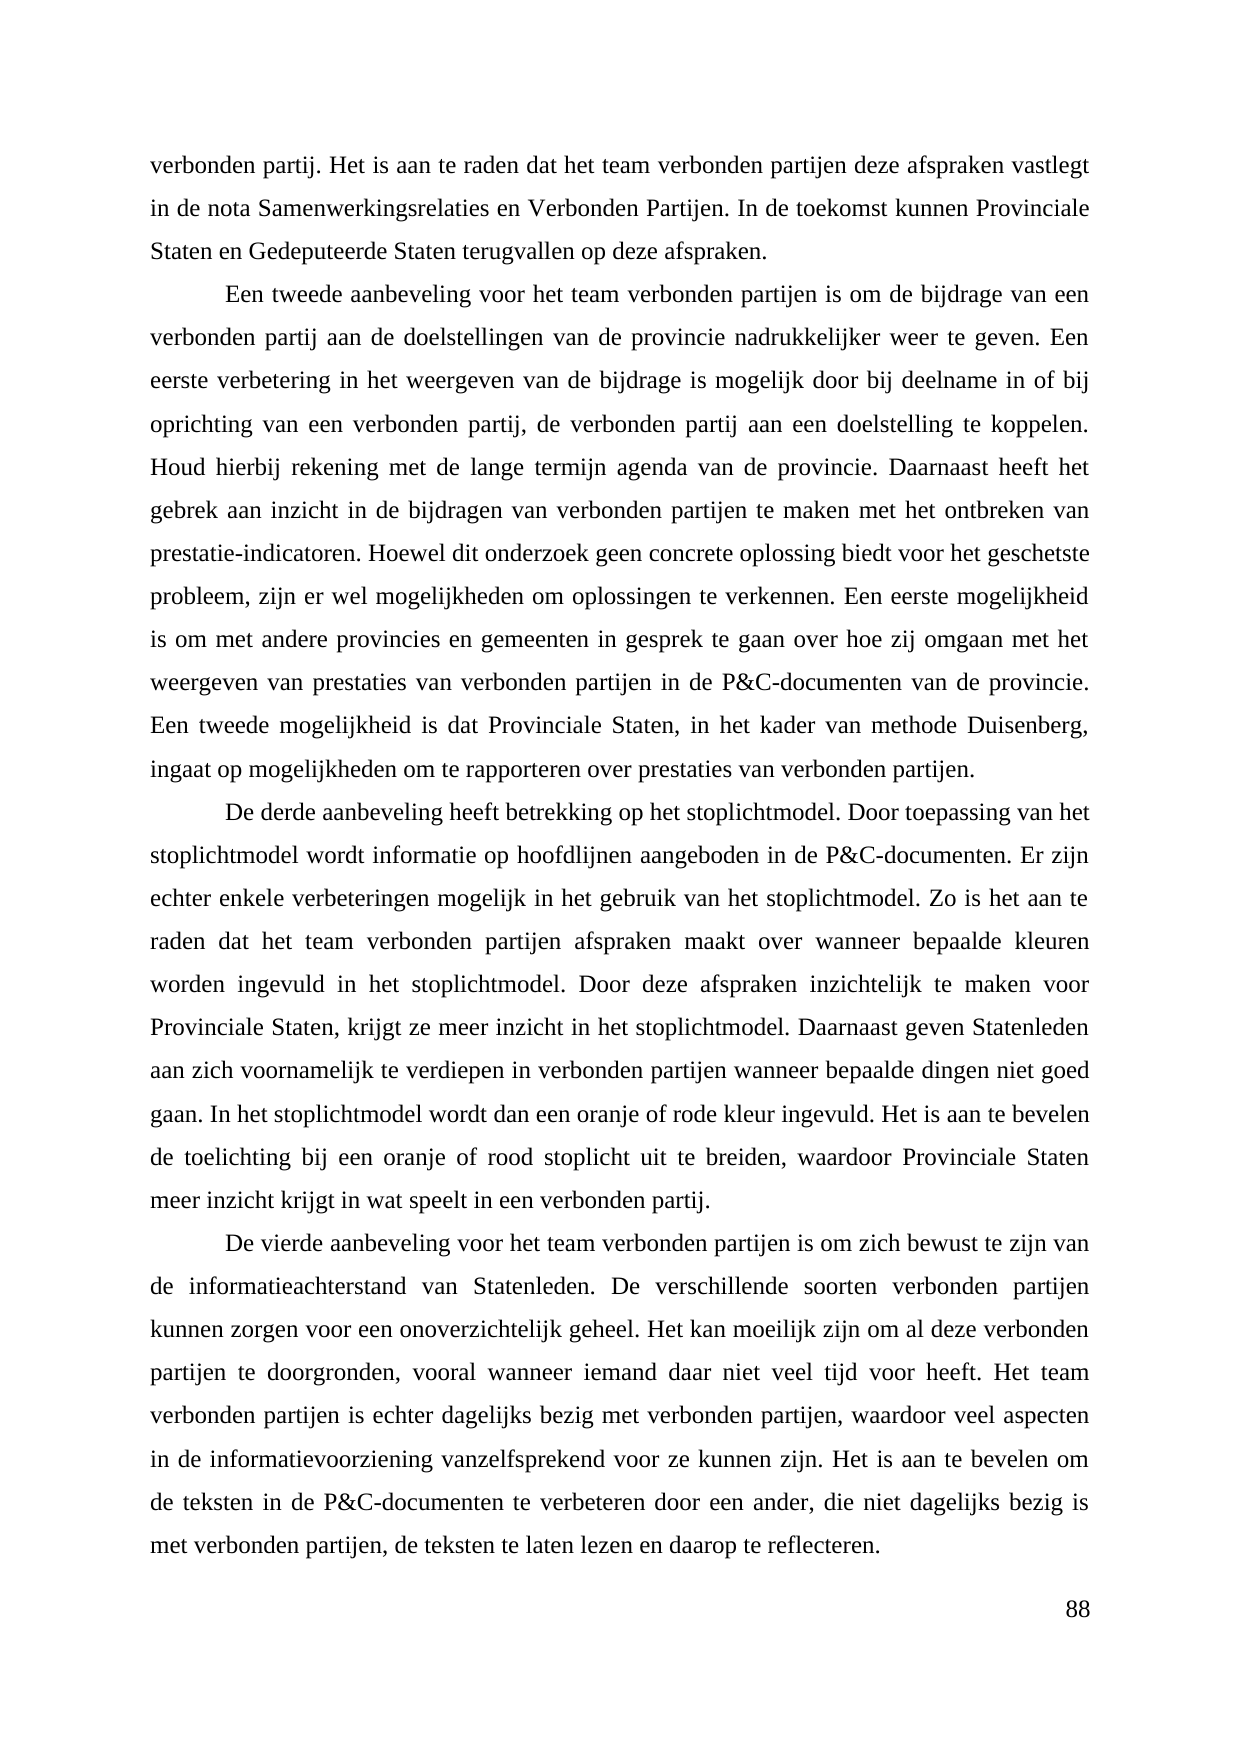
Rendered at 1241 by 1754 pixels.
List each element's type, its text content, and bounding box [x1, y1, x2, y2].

text De derde aanbeveling heeft betrekking op het stoplichtmodel. Door toepassing van het stoplichtmodel wordt informatie op hoofdlijnen aangeboden in de P&C-documenten. Er zijn echter enkele verbeteringen mogelijk in het gebruik van het stoplichtmodel. Zo is het aan te raden dat het team verbonden partijen afspraken maakt over wanneer bepaalde kleuren worden ingevuld in het stoplichtmodel. Door deze afspraken inzichtelijk te maken voor Provinciale Staten, krijgt ze meer inzicht in het stoplichtmodel. Daarnaast geven Statenleden aan zich voornamelijk te verdiepen in verbonden partijen wanneer bepaalde dingen niet goed gaan. In het stoplichtmodel wordt dan een oranje of rode kleur ingevuld. Het is aan te bevelen de toelichting bij een oranje of rood stoplicht uit te breiden, waardoor Provinciale Staten meer inzicht krijgt in wat speelt in een verbonden partij. [150, 797, 1090, 1214]
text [150, 150, 1090, 265]
text Een tweede aanbeveling voor het team verbonden partijen is om de bijdrage van een verbonden partij aan de doelstellingen van de provincie nadrukkelijker weer te geven. Een eerste verbetering in het weergeven van de bijdrage is mogelijk door bij deelname in of bij oprichting van een verbonden partij, de verbonden partij aan een doelstelling te koppelen. Houd hierbij rekening met de lange termijn agenda van de provincie. Daarnaast heeft het gebrek aan inzicht in de bijdragen van verbonden partijen te maken met het ontbreken van prestatie-indicatoren. Hoewel dit onderzoek geen concrete oplossing biedt voor het geschetste probleem, zijn er wel mogelijkheden om oplossingen te verkennen. Een eerste mogelijkheid is om met andere provincies en gemeenten in gesprek te gaan over hoe zij omgaan met het weergeven van prestaties van verbonden partijen in de P&C-documenten van de provincie. Een tweede mogelijkheid is dat Provinciale Staten, in het kader van methode Duisenberg, ingaat op mogelijkheden om te rapporteren over prestaties van verbonden partijen. [150, 279, 1090, 782]
text De vierde aanbeveling voor het team verbonden partijen is om zich bewust te zijn van de informatieachterstand van Statenleden. De verschillende soorten verbonden partijen kunnen zorgen voor een onoverzichtelijk geheel. Het kan moeilijk zijn om al deze verbonden partijen te doorgronden, vooral wanneer iemand daar niet veel tijd voor heeft. Het team verbonden partijen is echter dagelijks bezig met verbonden partijen, waardoor veel aspecten in de informatievoorziening vanzelfsprekend voor ze kunnen zijn. Het is aan te bevelen om de teksten in de P&C-documenten te verbeteren door een ander, die niet dagelijks bezig is met verbonden partijen, de teksten te laten lezen en daarop te reflecteren. [150, 1228, 1090, 1559]
